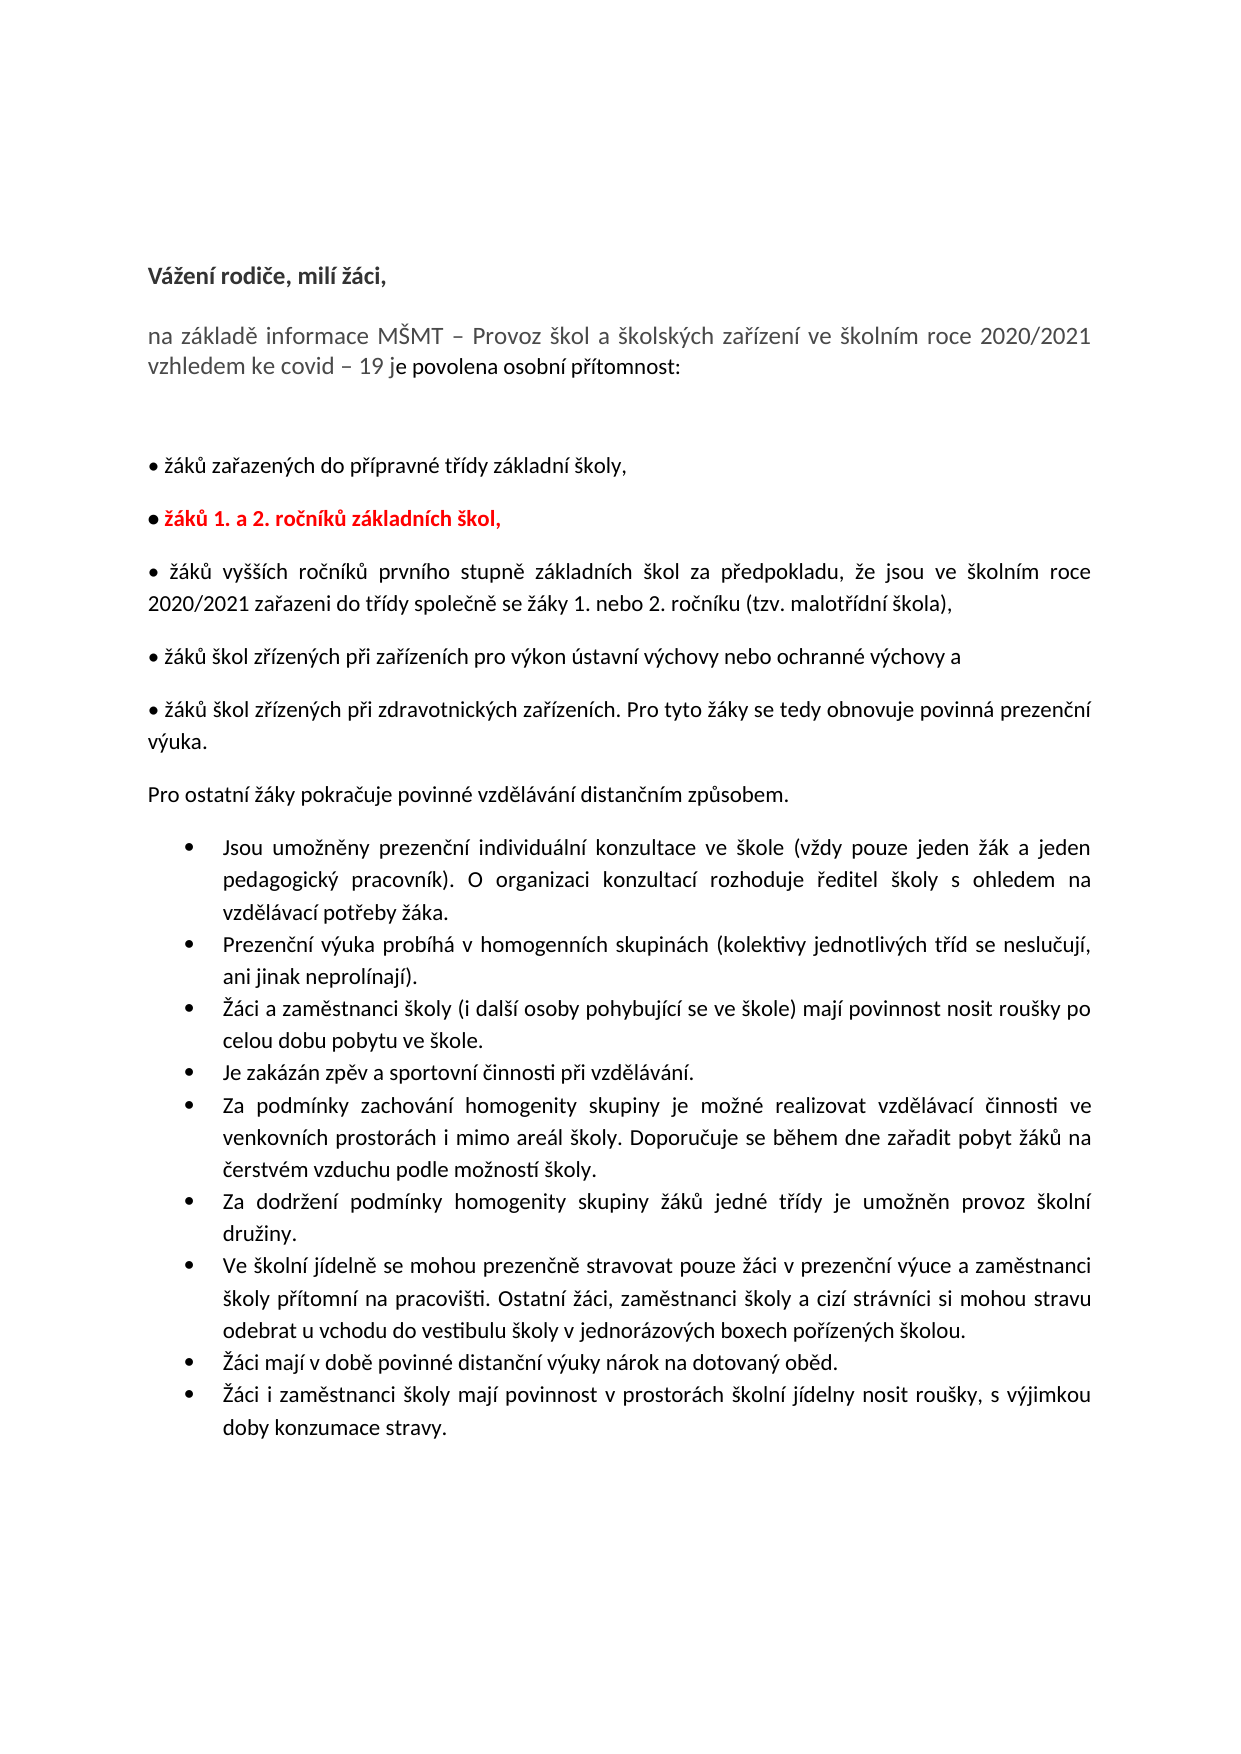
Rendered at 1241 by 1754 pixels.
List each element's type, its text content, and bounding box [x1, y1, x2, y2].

text Pro ostatní žáky pokračuje povinné vzdělávání distančním způsobem. [148, 780, 1093, 808]
list Žáci i zaměstnanci školy mají povinnost v prostorách školní jídelny nosit roušky, s výjimkou doby konzumace stravy. [185, 1380, 1093, 1441]
text • žáků vyšších ročníků prvního stupně základních škol za předpokladu, že jsou ve školním roce 2020/2021 zařazeni do třídy společně se žáky 1. nebo 2. ročníku (tzv. malotřídní škola), [148, 557, 1093, 617]
list Jsou umožněny prezenční individuální konzultace ve škole (vždy pouze jeden žák a jeden pedagogický pracovník). O organizaci konzultací rozhoduje ředitel školy s ohledem na vzdělávací potřeby žáka. [185, 833, 1093, 926]
text na základě informace MŠMT – Provoz škol a školských zařízení ve školním roce 2020/2021 vzhledem ke covid – 19 je povolena osobní přítomnost: [148, 320, 1093, 381]
list Je zakázán zpěv a sportovní činnosti při vzdělávání. [185, 1058, 1093, 1087]
text • žáků škol zřízených při zdravotnických zařízeních. Pro tyto žáky se tedy obnovuje povinná prezenční výuka. [148, 695, 1093, 755]
list Žáci mají v době povinné distanční výuky nárok na dotovaný oběd. [185, 1348, 1093, 1376]
list Ve školní jídelně se mohou prezenčně stravovat pouze žáci v prezenční výuce a zaměstnanci školy přítomní na pracovišti. Ostatní žáci, zaměstnanci školy a cizí strávníci si mohou stravu odebrat u vchodu do vestibulu školy v jednorázových boxech pořízených školou. [185, 1252, 1093, 1344]
text • žáků škol zřízených při zařízeních pro výkon ústavní výchovy nebo ochranné výchovy a [148, 642, 1093, 670]
list Za podmínky zachování homogenity skupiny je možné realizovat vzdělávací činnosti ve venkovních prostorách i mimo areál školy. Doporučuje se během dne zařadit pobyt žáků na čerstvém vzduchu podle možností školy. [185, 1091, 1093, 1183]
list Prezenční výuka probíhá v homogenních skupinách (kolektivy jednotlivých tříd se neslučují, ani jinak neprolínají). [185, 930, 1093, 990]
list Žáci a zaměstnanci školy (i další osoby pohybující se ve škole) mají povinnost nosit roušky po celou dobu pobytu ve škole. [185, 994, 1093, 1054]
text Vážení rodiče, milí žáci, [148, 260, 1093, 291]
list Za dodržení podmínky homogenity skupiny žáků jedné třídy je umožněn provoz školní družiny. [185, 1187, 1093, 1247]
text • žáků zařazených do přípravné třídy základní školy, [148, 451, 1093, 479]
text • žáků 1. a 2. ročníků základních škol, [148, 504, 1093, 532]
